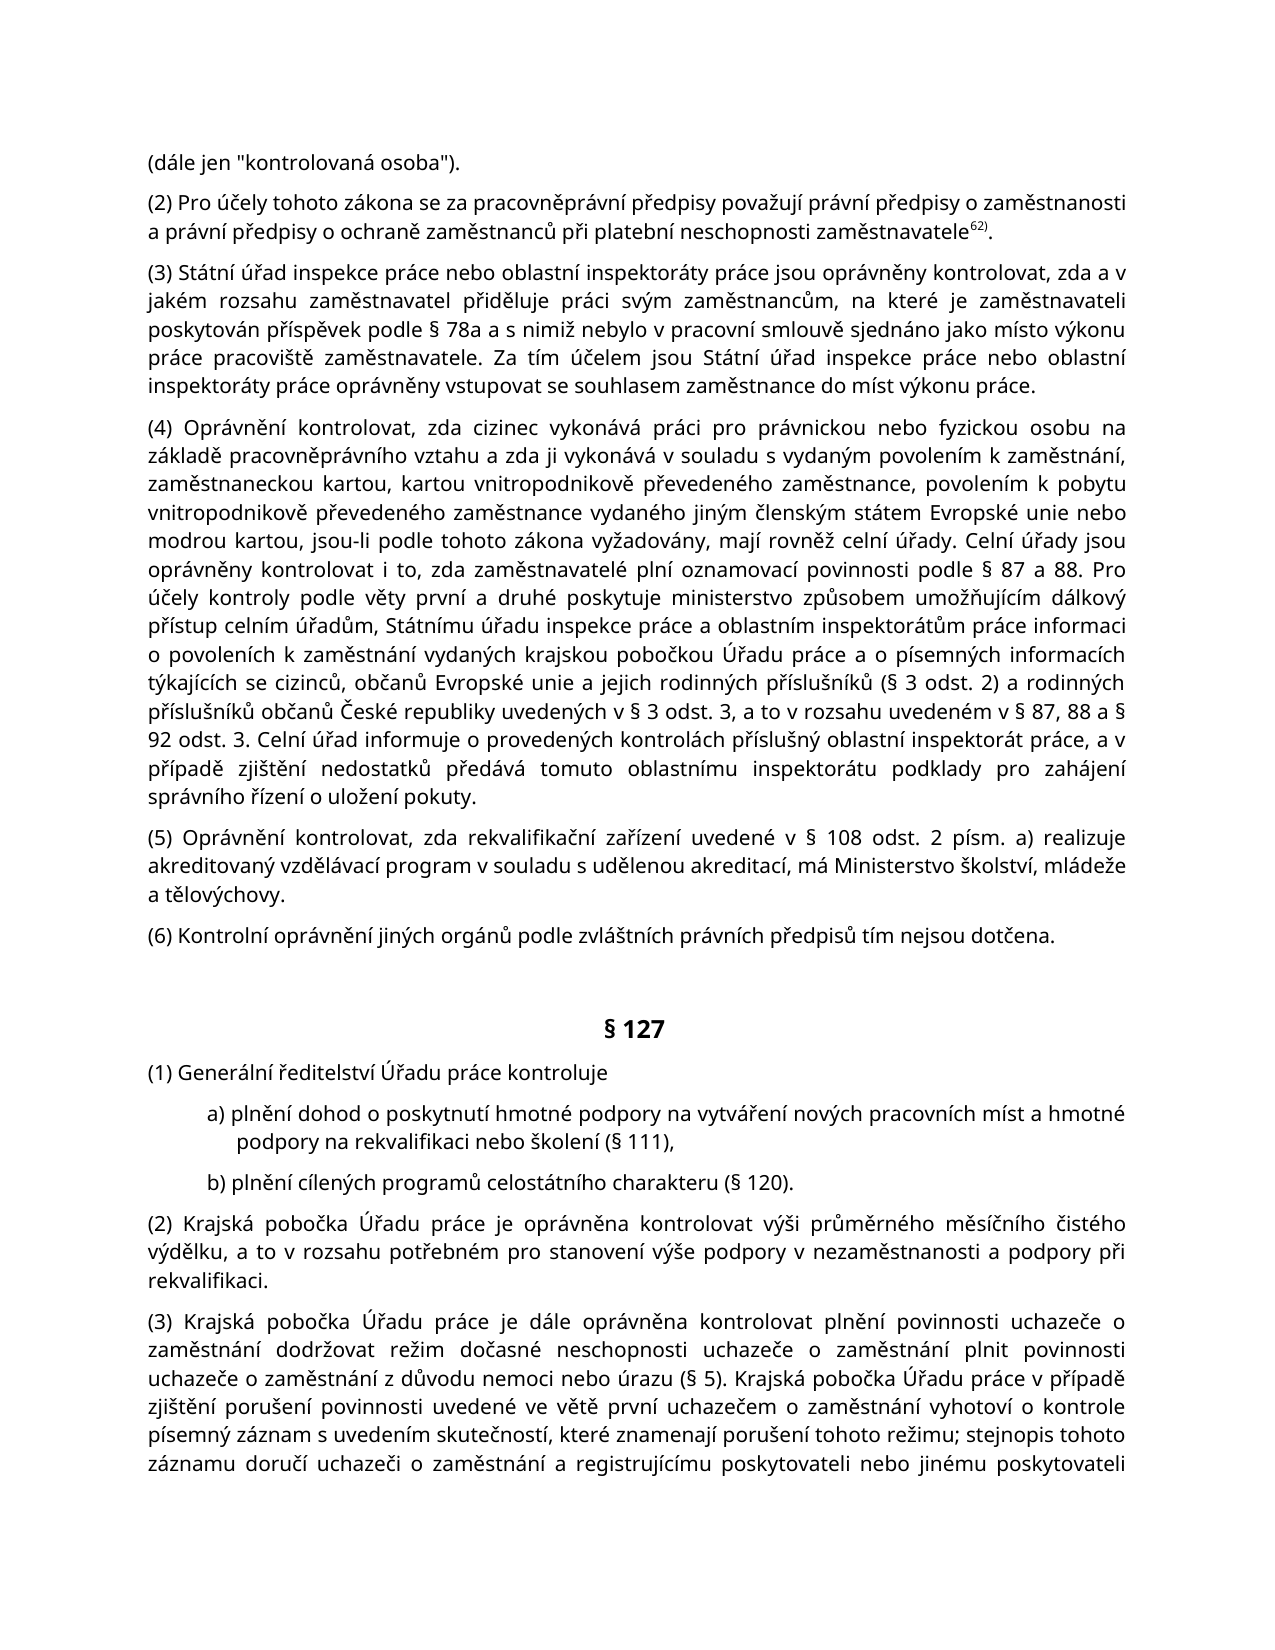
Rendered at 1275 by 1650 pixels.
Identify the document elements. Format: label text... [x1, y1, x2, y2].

text (2) Pro účely tohoto zákona se za pracovněprávní předpisy považují právní předpisy o zaměstnanosti a právní předpisy o ochraně zaměstnanců při platební neschopnosti zaměstnavatele62). [148, 188, 1127, 245]
text a) plnění dohod o poskytnutí hmotné podpory na vytváření nových pracovních míst a hmotné podpory na rekvalifikaci nebo školení (§ 111), [207, 1099, 1127, 1156]
text (1) Generální ředitelství Úřadu práce kontroluje [148, 1058, 1127, 1086]
text (3) Státní úřad inspekce práce nebo oblastní inspektoráty práce jsou oprávněny kontrolovat, zda a v jakém rozsahu zaměstnavatel přiděluje práci svým zaměstnancům, na které je zaměstnavateli poskytován příspěvek podle § 78a a s nimiž nebylo v pracovní smlouvě sjednáno jako místo výkonu práce pracoviště zaměstnavatele. Za tím účelem jsou Státní úřad inspekce práce nebo oblastní inspektoráty práce oprávněny vstupovat se souhlasem zaměstnance do míst výkonu práce. [148, 258, 1127, 400]
text (6) Kontrolní oprávnění jiných orgánů podle zvláštních právních předpisů tím nejsou dotčena. [148, 921, 1127, 949]
text § 127 [148, 1011, 1127, 1045]
text (5) Oprávnění kontrolovat, zda rekvalifikační zařízení uvedené v § 108 odst. 2 písm. a) realizuje akreditovaný vzdělávací program v souladu s udělenou akreditací, má Ministerstvo školství, mládeže a tělovýchovy. [148, 823, 1127, 908]
text b) plnění cílených programů celostátního charakteru (§ 120). [207, 1168, 1127, 1197]
text (dále jen "kontrolovaná osoba"). [148, 148, 1127, 176]
text (2) Krajská pobočka Úřadu práce je oprávněna kontrolovat výši průměrného měsíčního čistého výdělku, a to v rozsahu potřebném pro stanovení výše podpory v nezaměstnanosti a podpory při rekvalifikaci. [148, 1209, 1127, 1294]
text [148, 1307, 1127, 1477]
text (4) Oprávnění kontrolovat, zda cizinec vykonává práci pro právnickou nebo fyzickou osobu na základě pracovněprávního vztahu a zda ji vykonává v souladu s vydaným povolením k zaměstnání, zaměstnaneckou kartou, kartou vnitropodnikově převedeného zaměstnance, povolením k pobytu vnitropodnikově převedeného zaměstnance vydaného jiným členským státem Evropské unie nebo modrou kartou, jsou-li podle tohoto zákona vyžadovány, mají rovněž celní úřady. Celní úřady jsou oprávněny kontrolovat i to, zda zaměstnavatelé plní oznamovací povinnosti podle § 87 a 88. Pro účely kontroly podle věty první a druhé poskytuje ministerstvo způsobem umožňujícím dálkový přístup celním úřadům, Státnímu úřadu inspekce práce a oblastním inspektorátům práce informaci o povoleních k zaměstnání vydaných krajskou pobočkou Úřadu práce a o písemných informacích týkajících se cizinců, občanů Evropské unie a jejich rodinných příslušníků (§ 3 odst. 2) a rodinných příslušníků občanů České republiky uvedených v § 3 odst. 3, a to v rozsahu uvedeném v § 87, 88 a § 92 odst. 3. Celní úřad informuje o provedených kontrolách příslušný oblastní inspektorát práce, a v případě zjištění nedostatků předává tomuto oblastnímu inspektorátu podklady pro zahájení správního řízení o uložení pokuty. [148, 413, 1127, 811]
